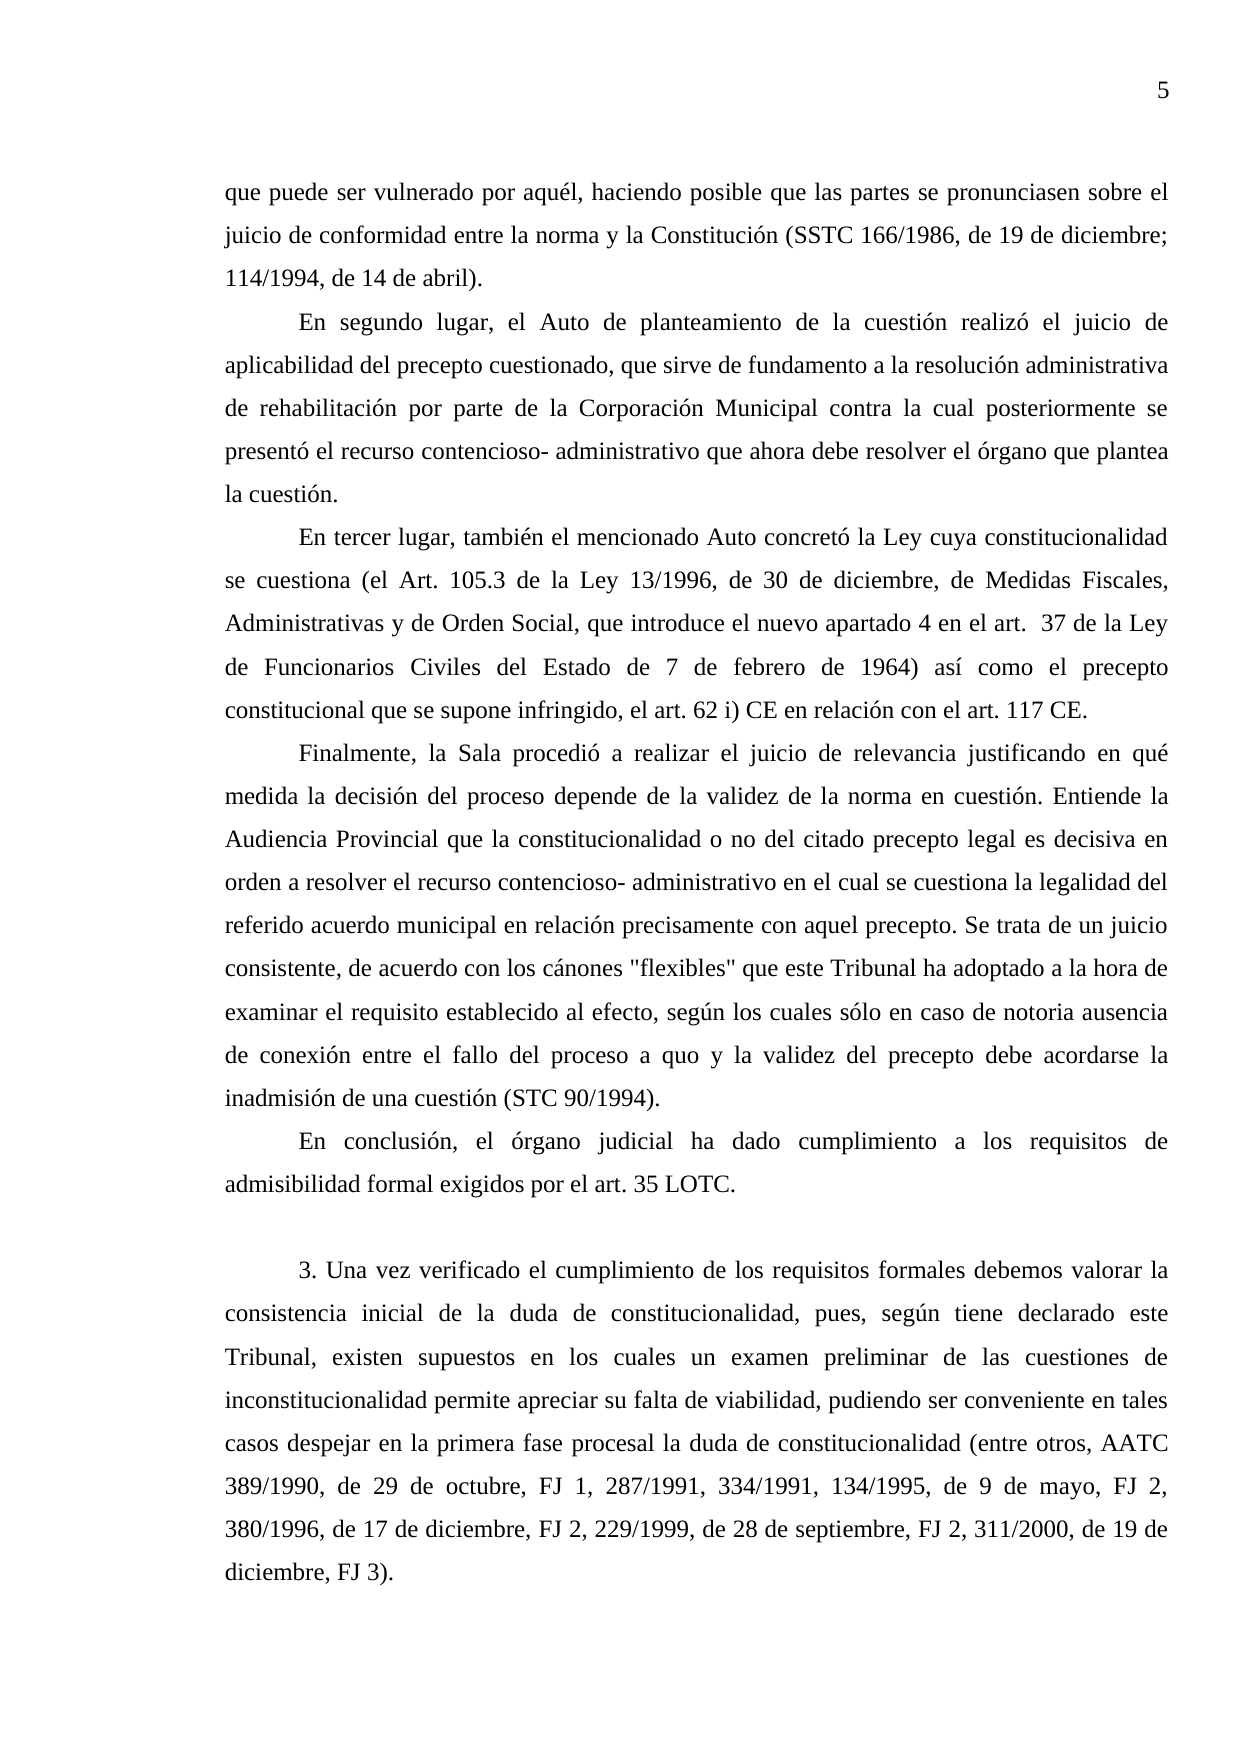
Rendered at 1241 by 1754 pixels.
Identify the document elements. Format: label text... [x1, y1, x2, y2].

text En tercer lugar, también el mencionado Auto concretó la Ley cuya constitucionalidad se cuestiona (el Art. 105.3 de la Ley 13/1996, de 30 de diciembre, de Medidas Fiscales, Administrativas y de Orden Social, que introduce el nuevo apartado 4 en el art. 37 de la Ley de Funcionarios Civiles del Estado de 7 de febrero de 1964) así como el precepto constitucional que se supone infringido, el art. 62 i) CE en relación con el art. 117 CE. [224, 522, 1169, 723]
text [224, 177, 1169, 292]
text Finalmente, la Sala procedió a realizar el juicio de relevancia justificando en qué medida la decisión del proceso depende de la validez de la norma en cuestión. Entiende la Audiencia Provincial que la constitucionalidad o no del citado precepto legal es decisiva en orden a resolver el recurso contencioso- administrativo en el cual se cuestiona la legalidad del referido acuerdo municipal en relación precisamente con aquel precepto. Se trata de un juicio consistente, de acuerdo con los cánones "flexibles" que este Tribunal ha adoptado a la hora de examinar el requisito establecido al efecto, según los cuales sólo en caso de notoria ausencia de conexión entre el fallo del proceso a quo y la validez del precepto debe acordarse la inadmisión de una cuestión (STC 90/1994). [224, 738, 1169, 1112]
text En segundo lugar, el Auto de planteamiento de la cuestión realizó el juicio de aplicabilidad del precepto cuestionado, que sirve de fundamento a la resolución administrativa de rehabilitación por parte de la Corporación Municipal contra la cual posteriormente se presentó el recurso contencioso- administrativo que ahora debe resolver el órgano que plantea la cuestión. [224, 307, 1169, 508]
text En conclusión, el órgano judicial ha dado cumplimiento a los requisitos de admisibilidad formal exigidos por el art. 35 LOTC. [224, 1126, 1169, 1198]
text 3. Una vez verificado el cumplimiento de los requisitos formales debemos valorar la consistencia inicial de la duda de constitucionalidad, pues, según tiene declarado este Tribunal, existen supuestos en los cuales un examen preliminar de las cuestiones de inconstitucionalidad permite apreciar su falta de viabilidad, pudiendo ser conveniente en tales casos despejar en la primera fase procesal la duda de constitucionalidad (entre otros, AATC 389/1990, de 29 de octubre, FJ 1, 287/1991, 334/1991, 134/1995, de 9 de mayo, FJ 2, 380/1996, de 17 de diciembre, FJ 2, 229/1999, de 28 de septiembre, FJ 2, 311/2000, de 19 de diciembre, FJ 3). [224, 1255, 1169, 1586]
